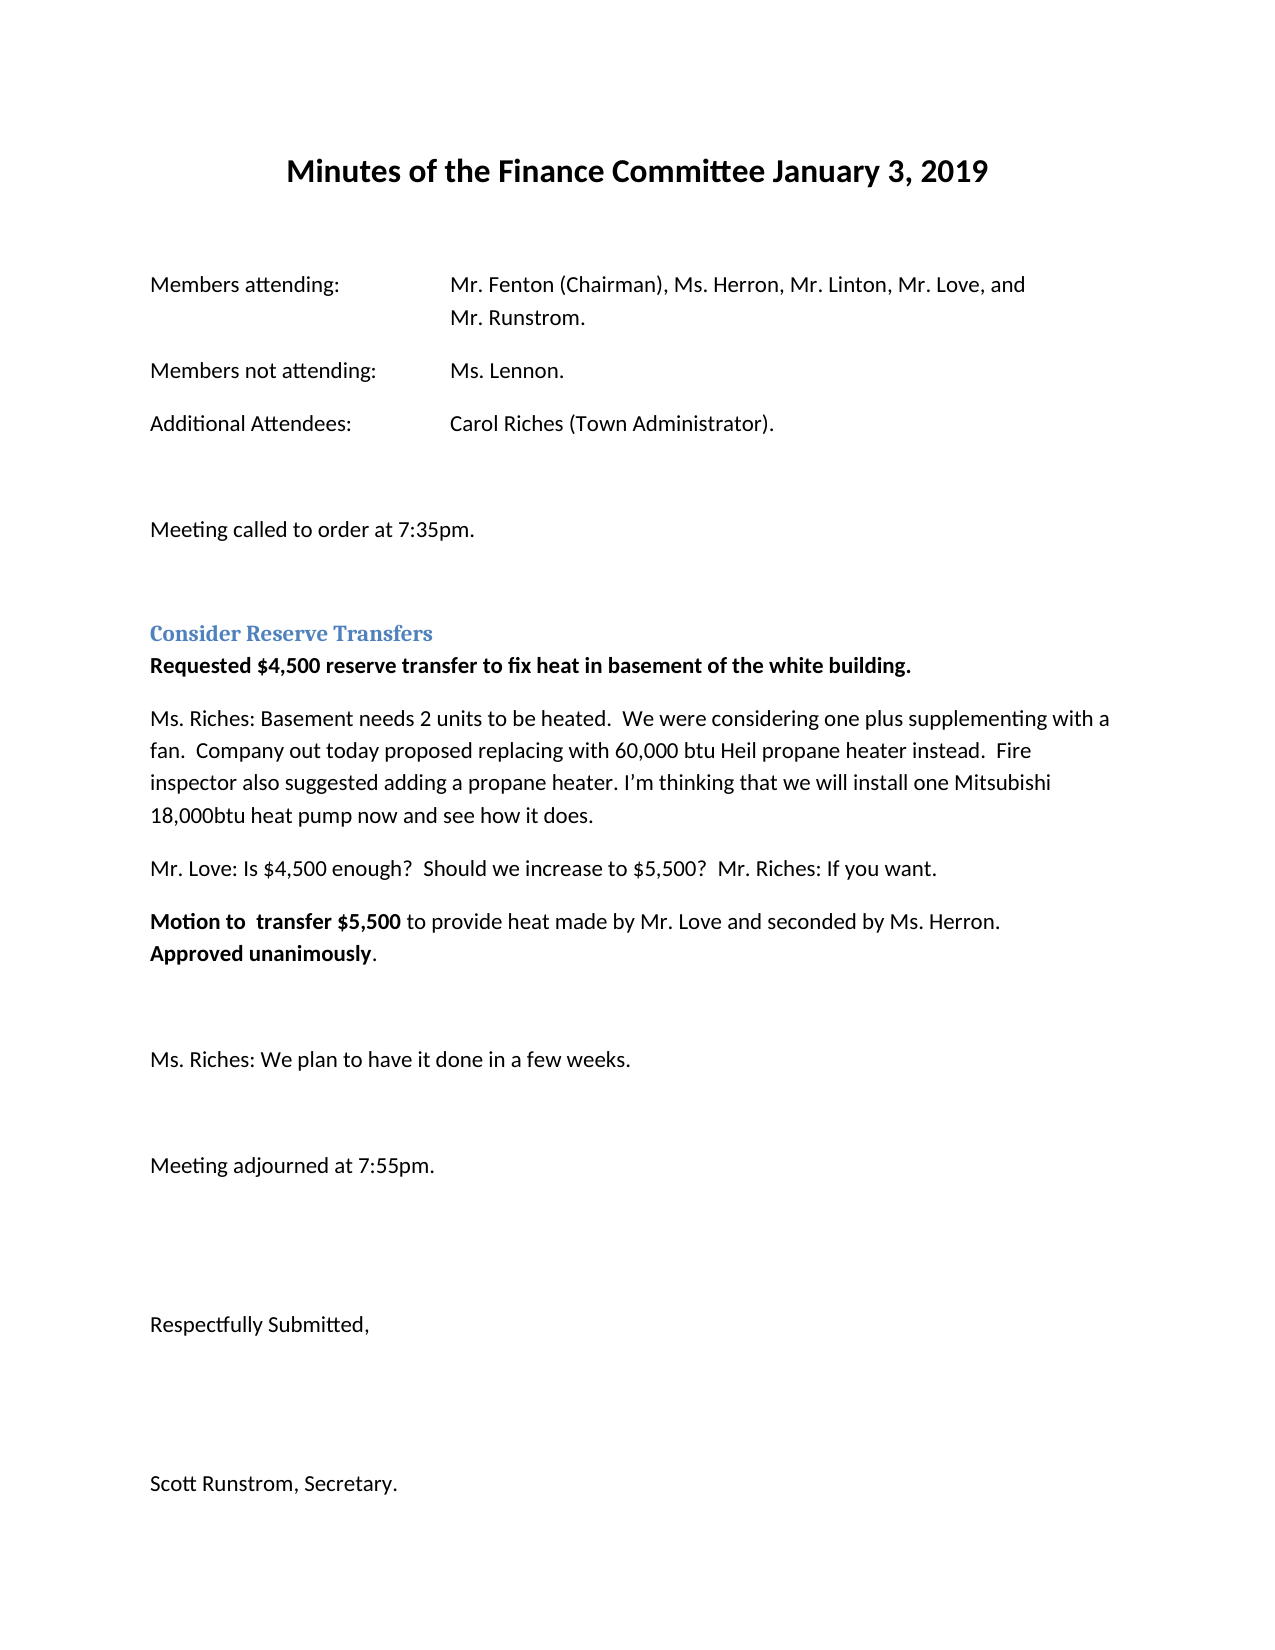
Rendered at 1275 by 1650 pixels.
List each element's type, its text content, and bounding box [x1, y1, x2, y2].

text Minutes of the Finance Committee January 3, 2019 [150, 150, 1125, 191]
text Members not attending: Ms. Lennon. [150, 356, 1125, 384]
text Additional Attendees: Carol Riches (Town Administrator). [150, 409, 1125, 437]
text Meeting adjourned at 7:55pm. [150, 1151, 1125, 1179]
text Ms. Riches: We plan to have it done in a few weeks. [150, 1045, 1125, 1073]
text Requested $4,500 reserve transfer to fix heat in basement of the white building. [150, 651, 1125, 679]
text Mr. Love: Is $4,500 enough? Should we increase to $5,500? Mr. Riches: If you want. [150, 854, 1125, 882]
text Scott Runstrom, Secretary. [150, 1469, 1125, 1497]
text Meeting called to order at 7:35pm. [150, 515, 1125, 543]
subtitle Consider Reserve Transfers [150, 621, 1125, 647]
text Members attending: Mr. Fenton (Chairman), Ms. Herron, Mr. Linton, Mr. Love, and Mr. Runstrom. [150, 271, 1125, 331]
text Respectfully Submitted, [150, 1310, 1125, 1338]
text Ms. Riches: Basement needs 2 units to be heated. We were considering one plus supplementing with a fan. Company out today proposed replacing with 60,000 btu Heil propane heater instead. Fire inspector also suggested adding a propane heater. I’m thinking that we will install one Mitsubishi 18,000btu heat pump now and see how it does. [150, 704, 1125, 829]
text Motion to transfer $5,500 to provide heat made by Mr. Love and seconded by Ms. Herron. Approved unanimously. [150, 907, 1125, 967]
